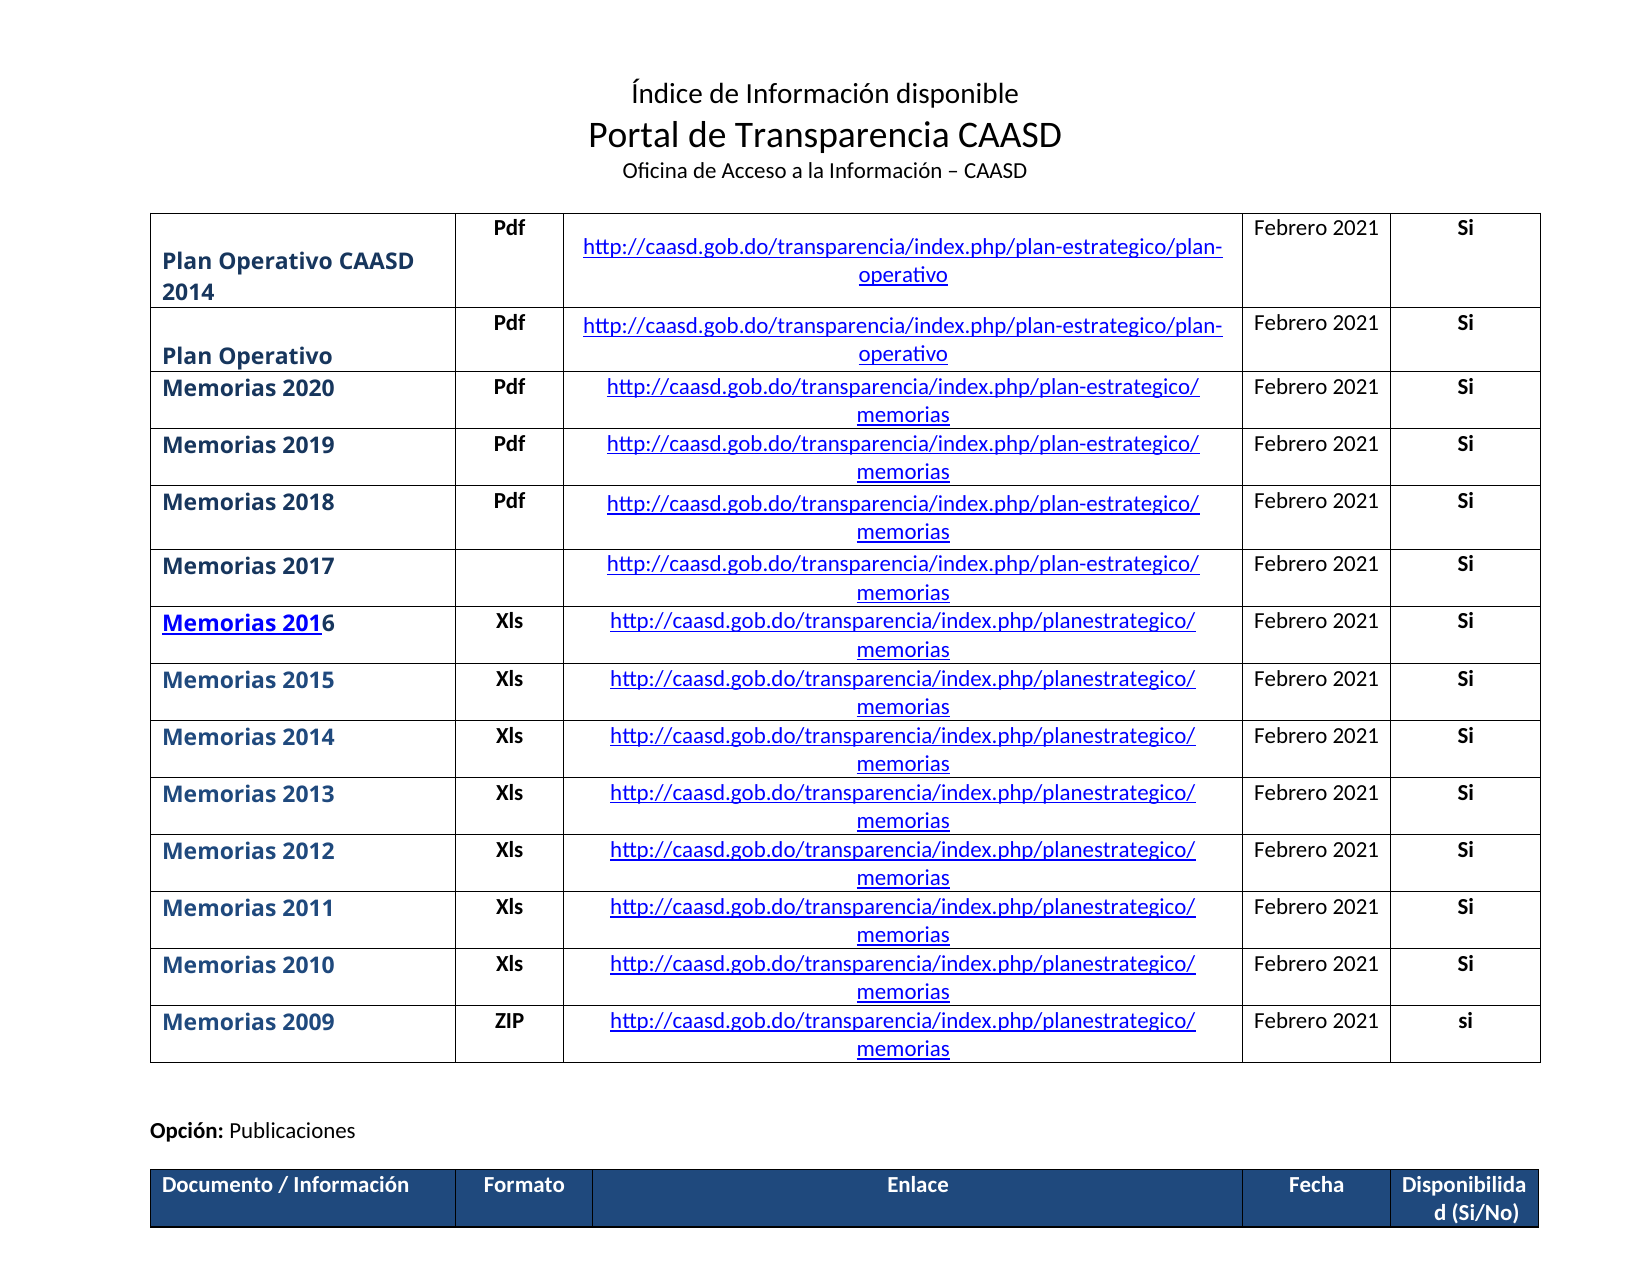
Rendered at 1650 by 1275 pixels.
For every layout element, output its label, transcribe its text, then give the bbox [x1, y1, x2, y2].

table_cell Febrero 2021 [1243, 778, 1390, 834]
table_cell Pdf [456, 372, 563, 428]
table_cell Memorias 2019 [151, 429, 455, 485]
table_cell http://caasd.gob.do/transparencia/index.php/planestrategico/memorias [564, 892, 1242, 948]
table_cell Febrero 2021 [1243, 429, 1390, 485]
table_cell Febrero 2021 [1243, 607, 1390, 663]
table_cell Febrero 2021 [1243, 664, 1390, 720]
table_cell Si [1391, 214, 1540, 307]
text Opción: Publicaciones [150, 1116, 1500, 1144]
table_cell Pdf [456, 486, 563, 548]
table_cell Febrero 2021 [1243, 372, 1390, 428]
table_cell Xls [456, 664, 563, 720]
table_cell Si [1391, 835, 1540, 891]
table_cell Memorias 2012 [151, 835, 455, 891]
table_cell http://caasd.gob.do/transparencia/index.php/plan-estrategico/memorias [564, 550, 1242, 606]
table_cell Febrero 2021 [1243, 721, 1390, 777]
table_cell Xls [456, 778, 563, 834]
table_cell Si [1391, 721, 1540, 777]
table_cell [564, 308, 1242, 371]
table_cell Febrero 2021 [1243, 892, 1390, 948]
table_cell Memorias 2014 [151, 721, 455, 777]
table_cell Si [1391, 550, 1540, 606]
table_cell Memorias 2009 [151, 1006, 455, 1062]
table_cell Si [1391, 778, 1540, 834]
table_cell ZIP [456, 1006, 563, 1062]
table_cell Si [1391, 429, 1540, 485]
table_cell Si [1391, 949, 1540, 1005]
table_cell Memorias 2011 [151, 892, 455, 948]
table_cell Xls [456, 607, 563, 663]
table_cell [564, 214, 1242, 307]
table_cell si [1391, 1006, 1540, 1062]
table_cell Pdf [456, 429, 563, 485]
table_cell Pdf [456, 214, 563, 307]
table_cell Memorias 2010 [151, 949, 455, 1005]
table_cell Si [1391, 607, 1540, 663]
table_header Documento / Información [151, 1170, 455, 1226]
table_cell Plan Operativo [151, 308, 455, 371]
table_cell Memorias 2018 [151, 486, 455, 548]
table_header Fecha [1243, 1170, 1390, 1226]
table_cell Plan Operativo CAASD 2014 [151, 214, 455, 307]
table_cell Memorias 2016 [151, 607, 455, 663]
table_cell http://caasd.gob.do/transparencia/index.php/planestrategico/memorias [564, 721, 1242, 777]
table_cell http://caasd.gob.do/transparencia/index.php/planestrategico/memorias [564, 607, 1242, 663]
table_cell Xls [456, 892, 563, 948]
table_cell http://caasd.gob.do/transparencia/index.php/plan-estrategico/memorias [564, 372, 1242, 428]
table_cell http://caasd.gob.do/transparencia/index.php/plan-estrategico/memorias [564, 429, 1242, 485]
table_cell http://caasd.gob.do/transparencia/index.php/planestrategico/memorias [564, 1006, 1242, 1062]
table_cell Febrero 2021 [1243, 486, 1390, 548]
table_cell http://caasd.gob.do/transparencia/index.php/planestrategico/memorias [564, 835, 1242, 891]
table_cell http://caasd.gob.do/transparencia/index.php/plan-estrategico/memorias [564, 486, 1242, 548]
table_cell Pdf [456, 308, 563, 371]
table_cell Si [1391, 486, 1540, 548]
table_header Formato [456, 1170, 592, 1226]
table_cell http://caasd.gob.do/transparencia/index.php/planestrategico/memorias [564, 664, 1242, 720]
table_cell Febrero 2021 [1243, 835, 1390, 891]
table_cell [456, 550, 563, 606]
table_cell Si [1391, 892, 1540, 948]
table_cell Memorias 2015 [151, 664, 455, 720]
table_cell Si [1391, 308, 1540, 371]
table_cell Febrero 2021 [1243, 214, 1390, 307]
table_cell Febrero 2021 [1243, 949, 1390, 1005]
table_cell http://caasd.gob.do/transparencia/index.php/planestrategico/memorias [564, 778, 1242, 834]
table_header Enlace [593, 1170, 1242, 1226]
table_cell Memorias 2020 [151, 372, 455, 428]
table_cell http://caasd.gob.do/transparencia/index.php/planestrategico/memorias [564, 949, 1242, 1005]
table_cell Febrero 2021 [1243, 550, 1390, 606]
table_cell Memorias 2013 [151, 778, 455, 834]
table_cell Si [1391, 664, 1540, 720]
table_cell Memorias 2017 [151, 550, 455, 606]
table_cell Xls [456, 721, 563, 777]
table_header Disponibilidad (Si/No) [1391, 1170, 1538, 1226]
table_cell Xls [456, 949, 563, 1005]
table_cell Febrero 2021 [1243, 308, 1390, 371]
table_cell Febrero 2021 [1243, 1006, 1390, 1062]
table_cell Xls [456, 835, 563, 891]
table_cell Si [1391, 372, 1540, 428]
